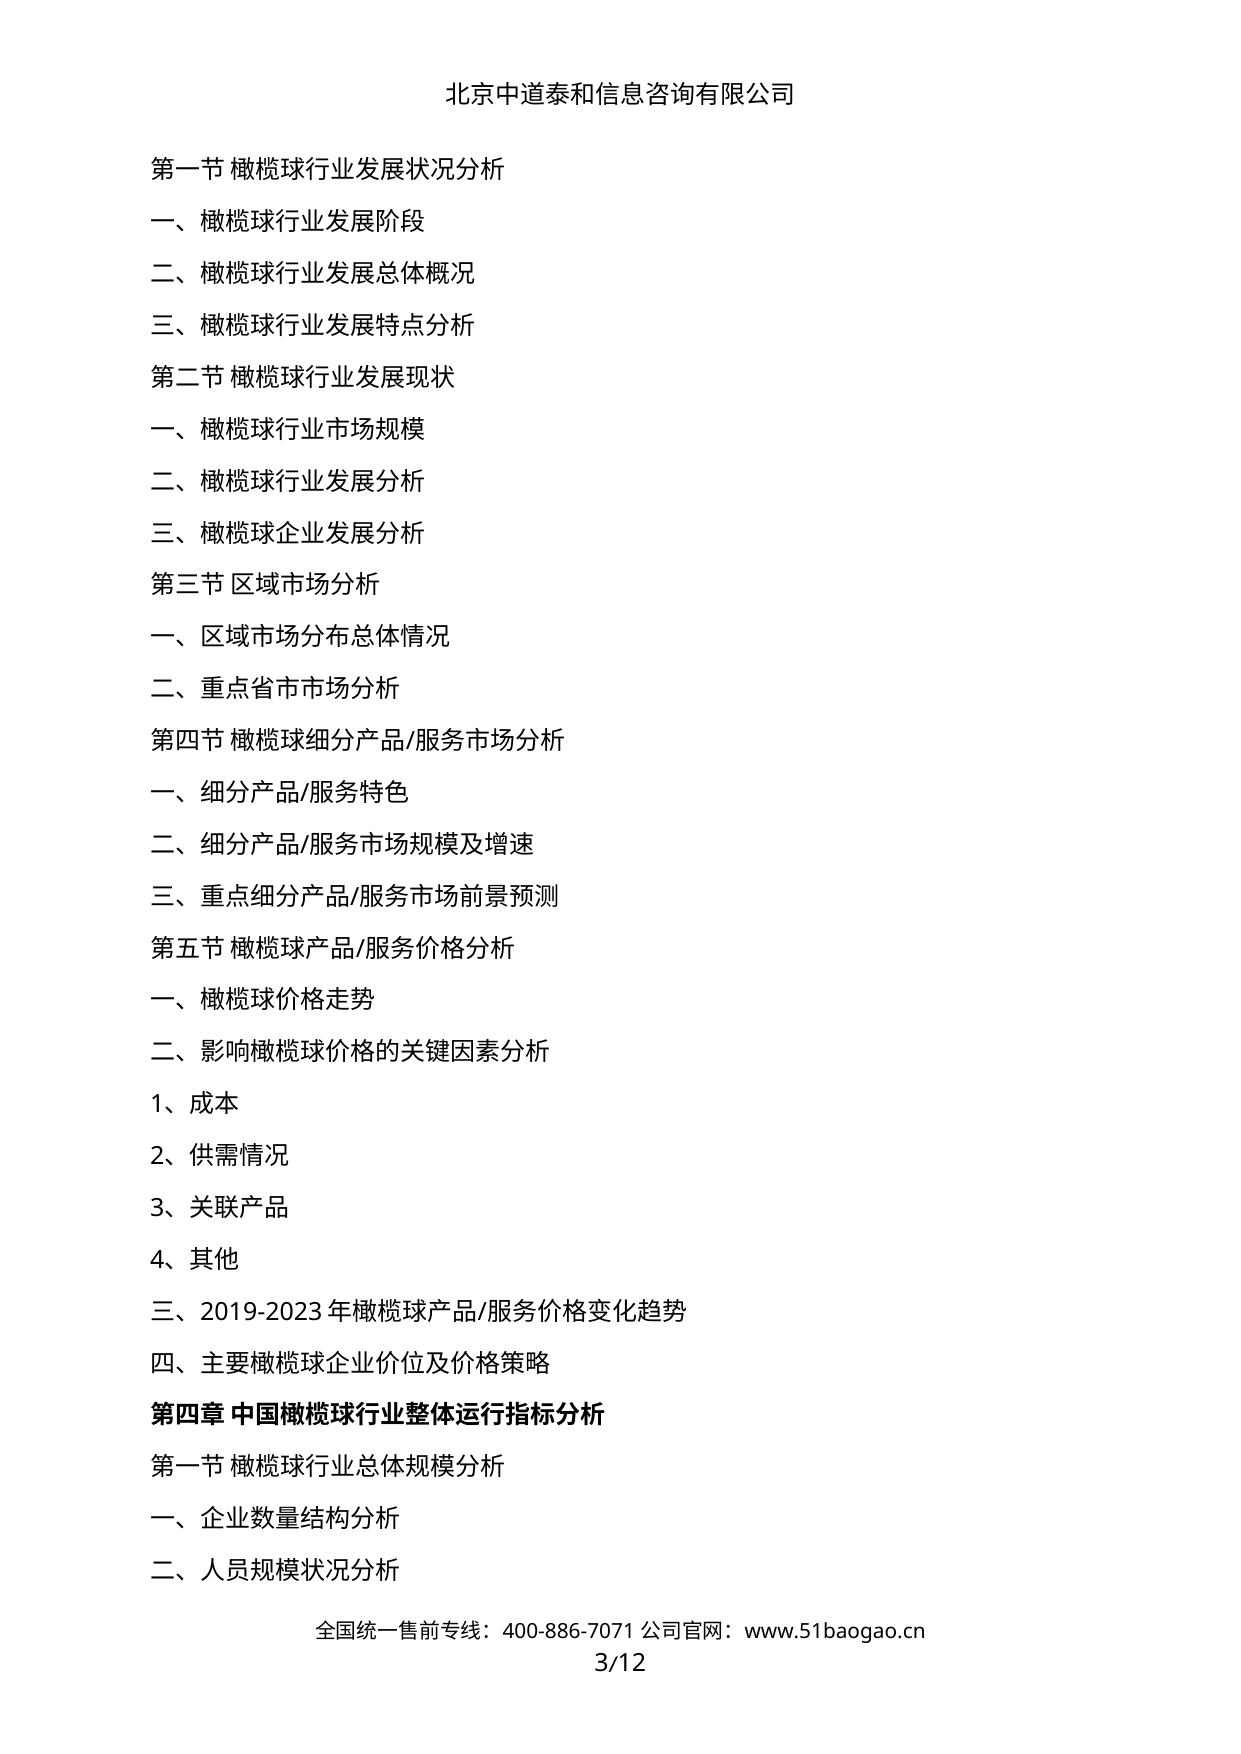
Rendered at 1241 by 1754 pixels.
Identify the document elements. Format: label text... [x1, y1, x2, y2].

text 三、橄榄球企业发展分析 [150, 513, 1090, 549]
text 2、供需情况 [150, 1136, 1090, 1172]
text 三、2019-2023年橄榄球产品/服务价格变化趋势 [150, 1291, 1090, 1327]
text 第五节 橄榄球产品/服务价格分析 [150, 928, 1090, 964]
text 三、橄榄球行业发展特点分析 [150, 306, 1090, 342]
text 第二节 橄榄球行业发展现状 [150, 357, 1090, 394]
text 二、人员规模状况分析 [150, 1551, 1090, 1587]
text 第四节 橄榄球细分产品/服务市场分析 [150, 721, 1090, 757]
text 一、橄榄球行业市场规模 [150, 409, 1090, 446]
text 一、企业数量结构分析 [150, 1499, 1090, 1535]
text 1、成本 [150, 1084, 1090, 1120]
text 第四章 中国橄榄球行业整体运行指标分析 [150, 1395, 1090, 1431]
text 二、影响橄榄球价格的关键因素分析 [150, 1032, 1090, 1068]
text 二、橄榄球行业发展分析 [150, 461, 1090, 497]
text 一、橄榄球行业发展阶段 [150, 202, 1090, 238]
text 四、主要橄榄球企业价位及价格策略 [150, 1343, 1090, 1379]
text 一、区域市场分布总体情况 [150, 617, 1090, 653]
text 一、橄榄球价格走势 [150, 980, 1090, 1016]
text 一、细分产品/服务特色 [150, 772, 1090, 809]
text 4、其他 [150, 1239, 1090, 1276]
text 第一节 橄榄球行业发展状况分析 [150, 150, 1090, 186]
text 二、橄榄球行业发展总体概况 [150, 254, 1090, 290]
text 第三节 区域市场分析 [150, 565, 1090, 601]
text 第一节 橄榄球行业总体规模分析 [150, 1447, 1090, 1483]
text 3、关联产品 [150, 1187, 1090, 1224]
text 二、细分产品/服务市场规模及增速 [150, 824, 1090, 861]
text 二、重点省市市场分析 [150, 669, 1090, 705]
text 三、重点细分产品/服务市场前景预测 [150, 876, 1090, 912]
